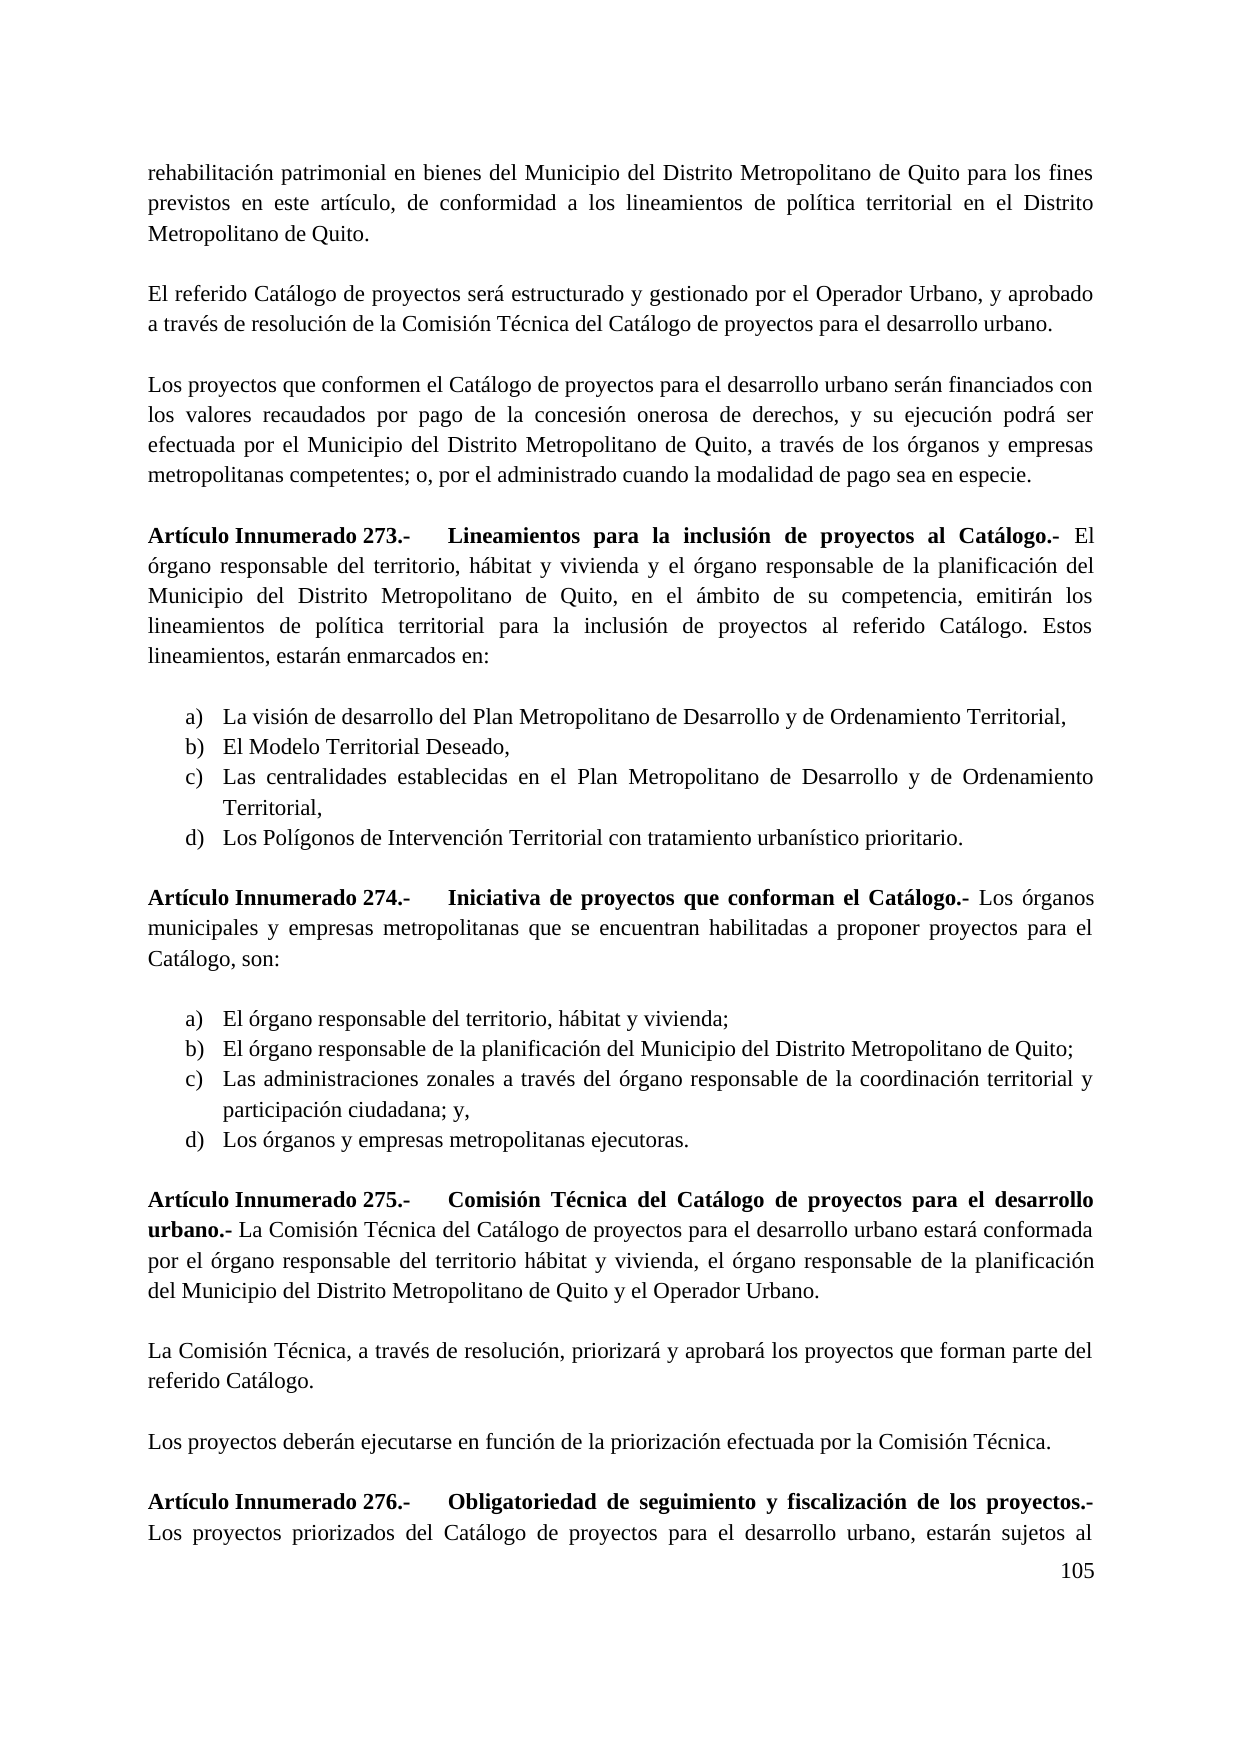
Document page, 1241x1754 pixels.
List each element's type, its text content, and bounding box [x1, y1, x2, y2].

text La Comisión Técnica, a través de resolución, priorizará y aprobará los proyectos que forman parte del referido Catálogo. [148, 1337, 1094, 1394]
list Comisión Técnica del Catálogo de proyectos para el desarrollo urbano.- La Comisión Técnica del Catálogo de proyectos para el desarrollo urbano estará conformada por el órgano responsable del territorio hábitat y vivienda, el órgano responsable de la planificación del Municipio del Distrito Metropolitano de Quito y el Operador Urbano. [148, 1186, 1094, 1303]
list Iniciativa de proyectos que conforman el Catálogo.- Los órganos municipales y empresas metropolitanas que se encuentran habilitadas a proponer proyectos para el Catálogo, son: [148, 884, 1094, 971]
list Las administraciones zonales a través del órgano responsable de la coordinación territorial y participación ciudadana; y, [185, 1065, 1094, 1122]
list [148, 1488, 1094, 1545]
list El Modelo Territorial Deseado, [185, 733, 1094, 759]
list La visión de desarrollo del Plan Metropolitano de Desarrollo y de Ordenamiento Territorial, [185, 703, 1094, 729]
list El órgano responsable de la planificación del Municipio del Distrito Metropolitano de Quito; [426, 1035, 1094, 1062]
text Los proyectos deberán ejecutarse en función de la priorización efectuada por la Comisión Técnica. [148, 1428, 1094, 1454]
text El referido Catálogo de proyectos será estructurado y gestionado por el Operador Urbano, y aprobado a través de resolución de la Comisión Técnica del Catálogo de proyectos para el desarrollo urbano. [148, 280, 1094, 337]
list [148, 159, 1094, 246]
text Los proyectos que conformen el Catálogo de proyectos para el desarrollo urbano serán financiados con los valores recaudados por pago de la concesión onerosa de derechos, y su ejecución podrá ser efectuada por el Municipio del Distrito Metropolitano de Quito, a través de los órganos y empresas metropolitanas competentes; o, por el administrado cuando la modalidad de pago sea en especie. [148, 371, 1094, 488]
list El órgano responsable del territorio, hábitat y vivienda; [426, 1005, 1094, 1031]
list Lineamientos para la inclusión de proyectos al Catálogo.- El órgano responsable del territorio, hábitat y vivienda y el órgano responsable de la planificación del Municipio del Distrito Metropolitano de Quito, en el ámbito de su competencia, emitirán los lineamientos de política territorial para la inclusión de proyectos al referido Catálogo. Estos lineamientos, estarán enmarcados en: [148, 522, 1094, 669]
list Las centralidades establecidas en el Plan Metropolitano de Desarrollo y de Ordenamiento Territorial, [185, 763, 1094, 820]
list Los Polígonos de Intervención Territorial con tratamiento urbanístico prioritario. [185, 824, 1094, 850]
list Los órganos y empresas metropolitanas ejecutoras. [185, 1126, 1094, 1152]
